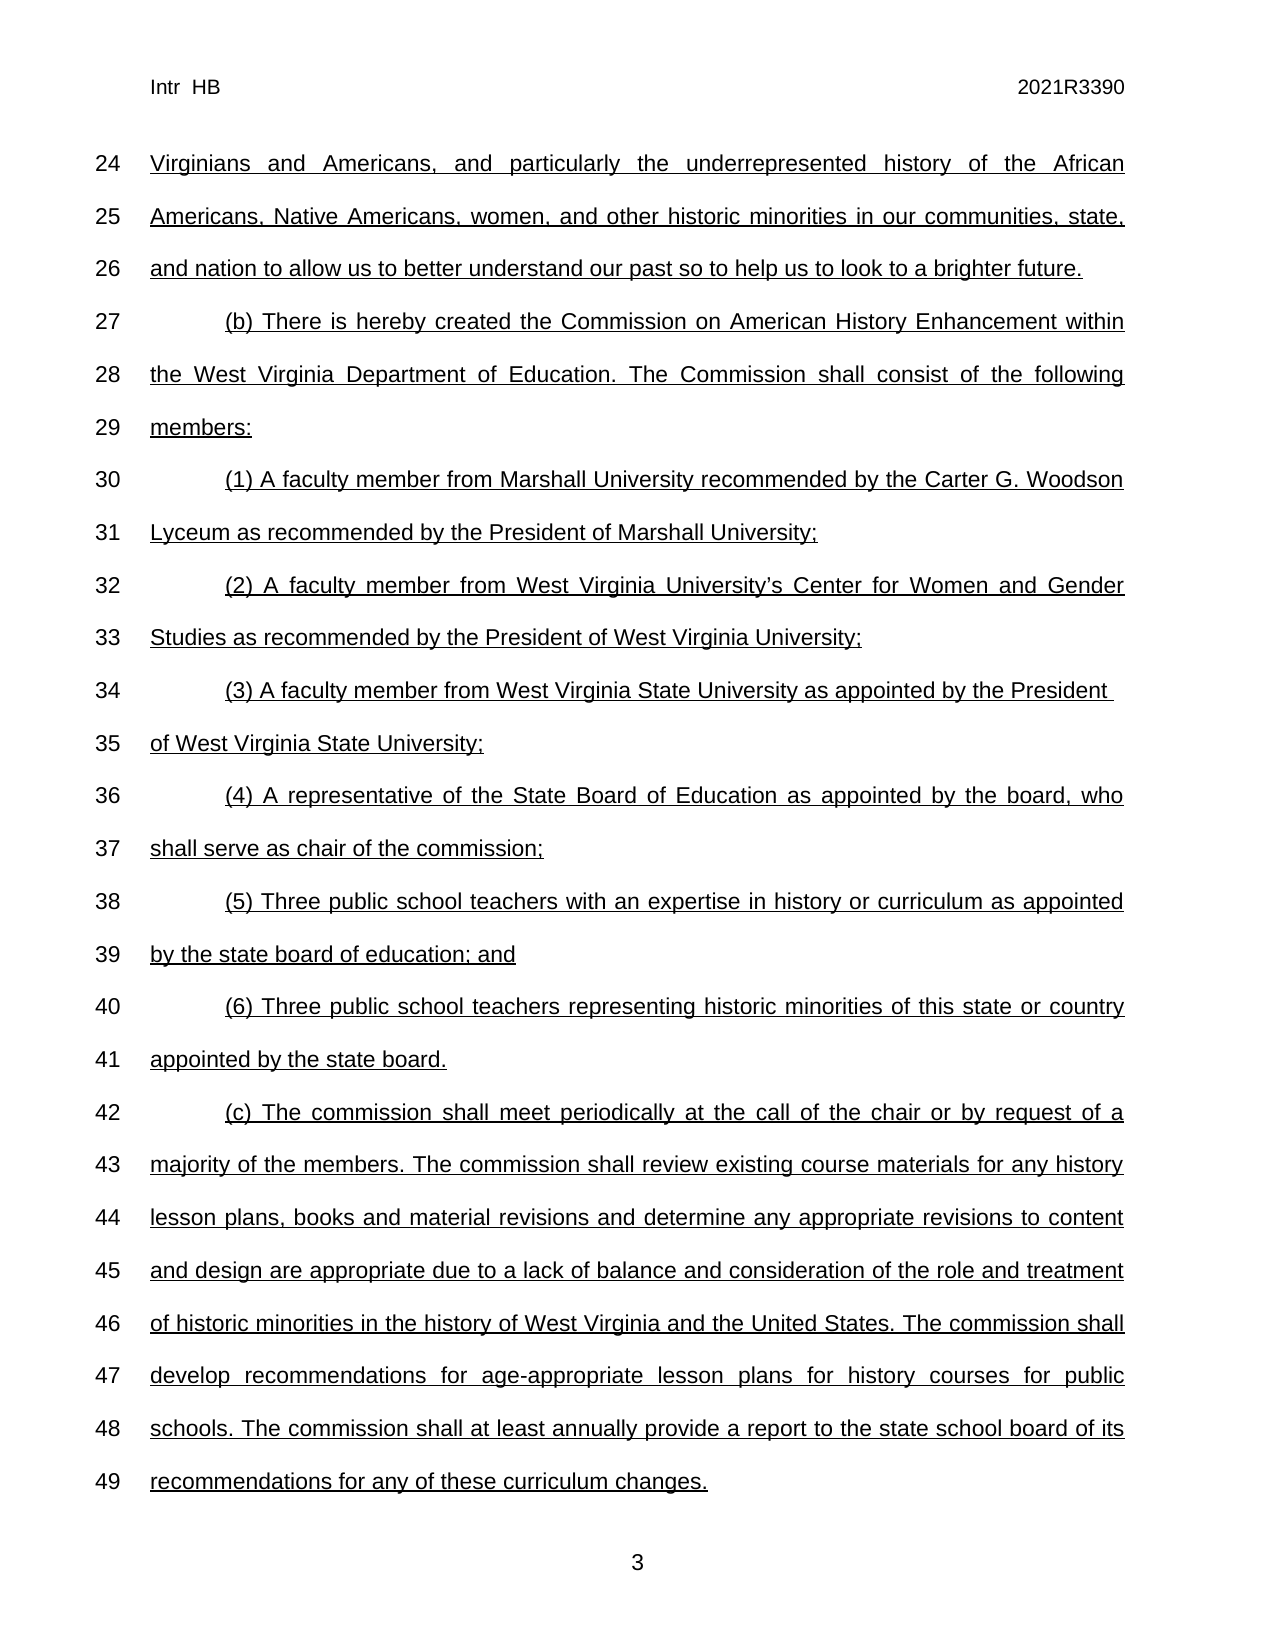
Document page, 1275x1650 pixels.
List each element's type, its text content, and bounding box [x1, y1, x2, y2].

text (2) A faculty member from West Virginia University’s Center for Women and Gender Studies as recommended by the President of West Virginia University; [150, 572, 1125, 651]
text (4) A representative of the State Board of Education as appointed by the board, who shall serve as chair of the commission; [150, 782, 1125, 862]
text (b) There is hereby created the Commission on American History Enhancement within the West Virginia Department of Education. The Commission shall consist of the following members: [150, 308, 1125, 384]
text (1) A faculty member from Marshall University recommended by the Carter G. Woodson Lyceum as recommended by the President of Marshall University; [150, 466, 1125, 545]
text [150, 174, 1125, 225]
text (6) Three public school teachers representing historic minorities of this state or country appointed by the state board. [150, 993, 1125, 1072]
text (3) A faculty member from West Virginia State University as appointed by the President of West Virginia State University; [150, 677, 1125, 756]
text (c) The commission shall meet periodically at the call of the chair or by request of a majority of the members. The commission shall review existing course materials for any history lesson plans, books and material revisions and determine any appropriate revisions to content and design are appropriate due to a lack of balance and consideration of the role and treatment of historic minorities in the history of West Virginia and the United States. The commission shall develop recommendations for age-appropriate lesson plans for history courses for public schools. The commission shall at least annually provide a report to the state school board of its recommendations for any of these curriculum changes. [150, 1334, 1125, 1385]
text (c) The commission shall meet periodically at the call of the chair or by request of a majority of the members. The commission shall review existing course materials for any history lesson plans, books and material revisions and determine any appropriate revisions to content and design are appropriate due to a lack of balance and consideration of the role and treatment of historic minorities in the history of West Virginia and the United States. The commission shall develop recommendations for age-appropriate lesson plans for history courses for public schools. The commission shall at least annually provide a report to the state school board of its recommendations for any of these curriculum changes. [150, 1099, 1125, 1332]
text (b) There is hereby created the Commission on American History Enhancement within the West Virginia Department of Education. The Commission shall consist of the following members: [150, 385, 1125, 440]
text (5) Three public school teachers with an expertise in history or curriculum as appointed by the state board of education; and [150, 888, 1125, 967]
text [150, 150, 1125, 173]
text (c) The commission shall meet periodically at the call of the chair or by request of a majority of the members. The commission shall review existing course materials for any history lesson plans, books and material revisions and determine any appropriate revisions to content and design are appropriate due to a lack of balance and consideration of the role and treatment of historic minorities in the history of West Virginia and the United States. The commission shall develop recommendations for age-appropriate lesson plans for history courses for public schools. The commission shall at least annually provide a report to the state school board of its recommendations for any of these curriculum changes. [150, 1439, 1125, 1494]
text (c) The commission shall meet periodically at the call of the chair or by request of a majority of the members. The commission shall review existing course materials for any history lesson plans, books and material revisions and determine any appropriate revisions to content and design are appropriate due to a lack of balance and consideration of the role and treatment of historic minorities in the history of West Virginia and the United States. The commission shall develop recommendations for age-appropriate lesson plans for history courses for public schools. The commission shall at least annually provide a report to the state school board of its recommendations for any of these curriculum changes. [150, 1386, 1125, 1438]
